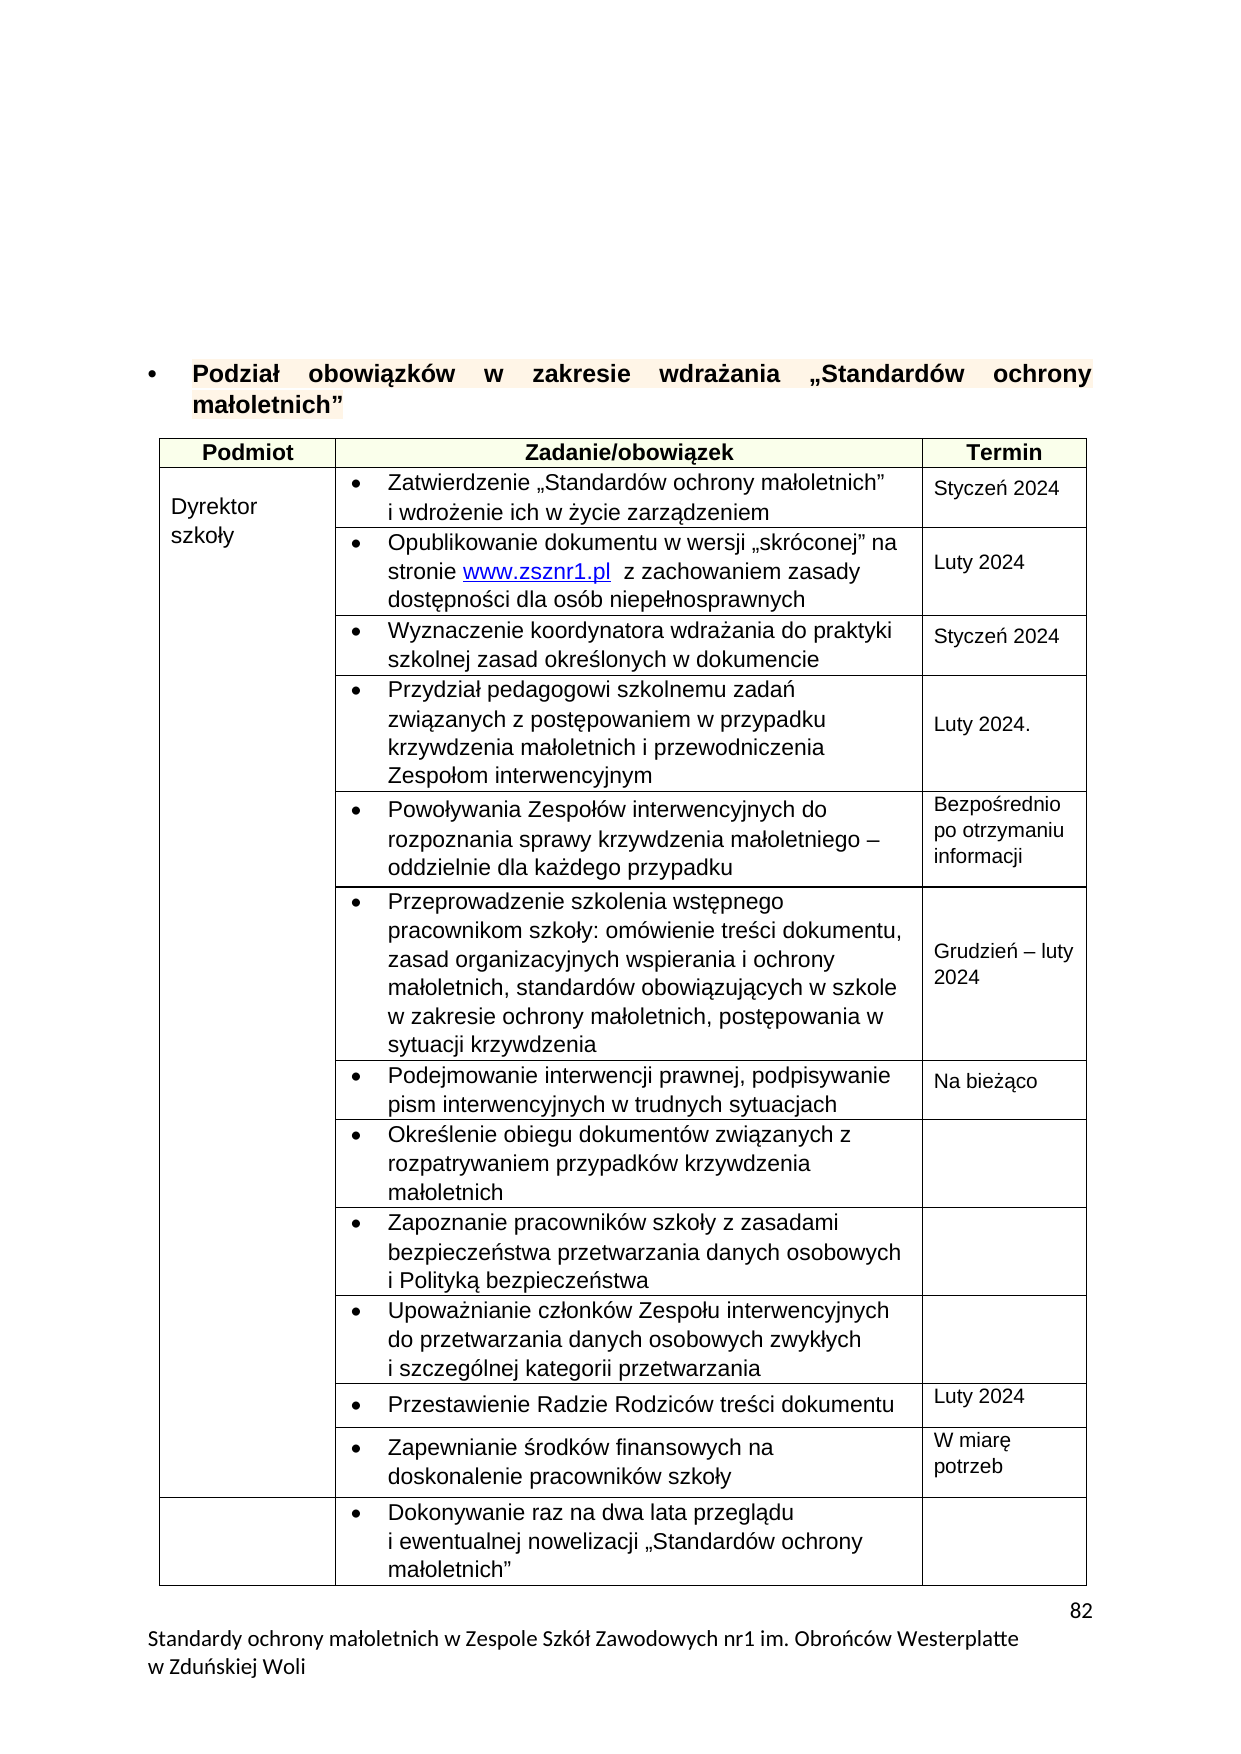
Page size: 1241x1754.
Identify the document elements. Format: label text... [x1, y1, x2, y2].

table_cell Przestawienie Radzie Rodziców treści dokumentu [336, 1384, 922, 1427]
table_cell Dyrektor szkoły [160, 468, 335, 1497]
table_cell [923, 1208, 1086, 1295]
table_header Podmiot [160, 439, 335, 467]
table_cell Powoływania Zespołów interwencyjnych do rozpoznania sprawy krzywdzenia małoletniego – oddzielnie dla każdego przypadku [336, 792, 922, 886]
table_cell Luty 2024 [923, 1384, 1086, 1427]
table_cell [160, 1498, 335, 1585]
table_cell Grudzień – luty 2024 [923, 888, 1086, 1060]
table_cell Styczeń 2024 [923, 468, 1086, 527]
table_cell Na bieżąco [923, 1061, 1086, 1119]
table_cell [923, 1120, 1086, 1207]
table_cell Dokonywanie raz na dwa lata przeglądu i ewentualnej nowelizacji „Standardów ochrony małoletnich” [336, 1498, 922, 1585]
table_cell Zapoznanie pracowników szkoły z zasadami bezpieczeństwa przetwarzania danych osobowych i Polityką bezpieczeństwa [336, 1208, 922, 1295]
table_cell Zapewnianie środków finansowych na doskonalenie pracowników szkoły [336, 1428, 922, 1497]
table_cell Styczeń 2024 [923, 616, 1086, 674]
table_header Zadanie/obowiązek [336, 439, 922, 467]
table_cell Opublikowanie dokumentu w wersji „skróconej” na stronie www.zsznr1.pl z zachowaniem zasady dostępności dla osób niepełnosprawnych [336, 528, 922, 615]
table_cell Bezpośrednio po otrzymaniu informacji [923, 792, 1086, 886]
table_cell Podejmowanie interwencji prawnej, podpisywanie pism interwencyjnych w trudnych sytuacjach [336, 1061, 922, 1119]
table_cell W miarę potrzeb [923, 1428, 1086, 1497]
list Podział obowiązków w zakresie wdrażania „Standardów ochrony małoletnich” [148, 359, 1093, 419]
table_cell [923, 1296, 1086, 1383]
table_cell Luty 2024. [923, 676, 1086, 791]
table_cell Wyznaczenie koordynatora wdrażania do praktyki szkolnej zasad określonych w dokumencie [336, 616, 922, 674]
table_cell Przeprowadzenie szkolenia wstępnego pracownikom szkoły: omówienie treści dokumentu, zasad organizacyjnych wspierania i ochrony małoletnich, standardów obowiązujących w szkole w zakresie ochrony małoletnich, postępowania w sytuacji krzywdzenia [336, 888, 922, 1060]
table_cell [923, 1498, 1086, 1585]
table_cell Upoważnianie członków Zespołu interwencyjnych do przetwarzania danych osobowych zwykłych i szczególnej kategorii przetwarzania [336, 1296, 922, 1383]
table_header Termin [923, 439, 1086, 467]
table_cell Zatwierdzenie „Standardów ochrony małoletnich” i wdrożenie ich w życie zarządzeniem [336, 468, 922, 527]
table_cell Luty 2024 [923, 528, 1086, 615]
table_cell Określenie obiegu dokumentów związanych z rozpatrywaniem przypadków krzywdzenia małoletnich [336, 1120, 922, 1207]
table_cell Przydział pedagogowi szkolnemu zadań związanych z postępowaniem w przypadku krzywdzenia małoletnich i przewodniczenia Zespołom interwencyjnym [336, 676, 922, 791]
